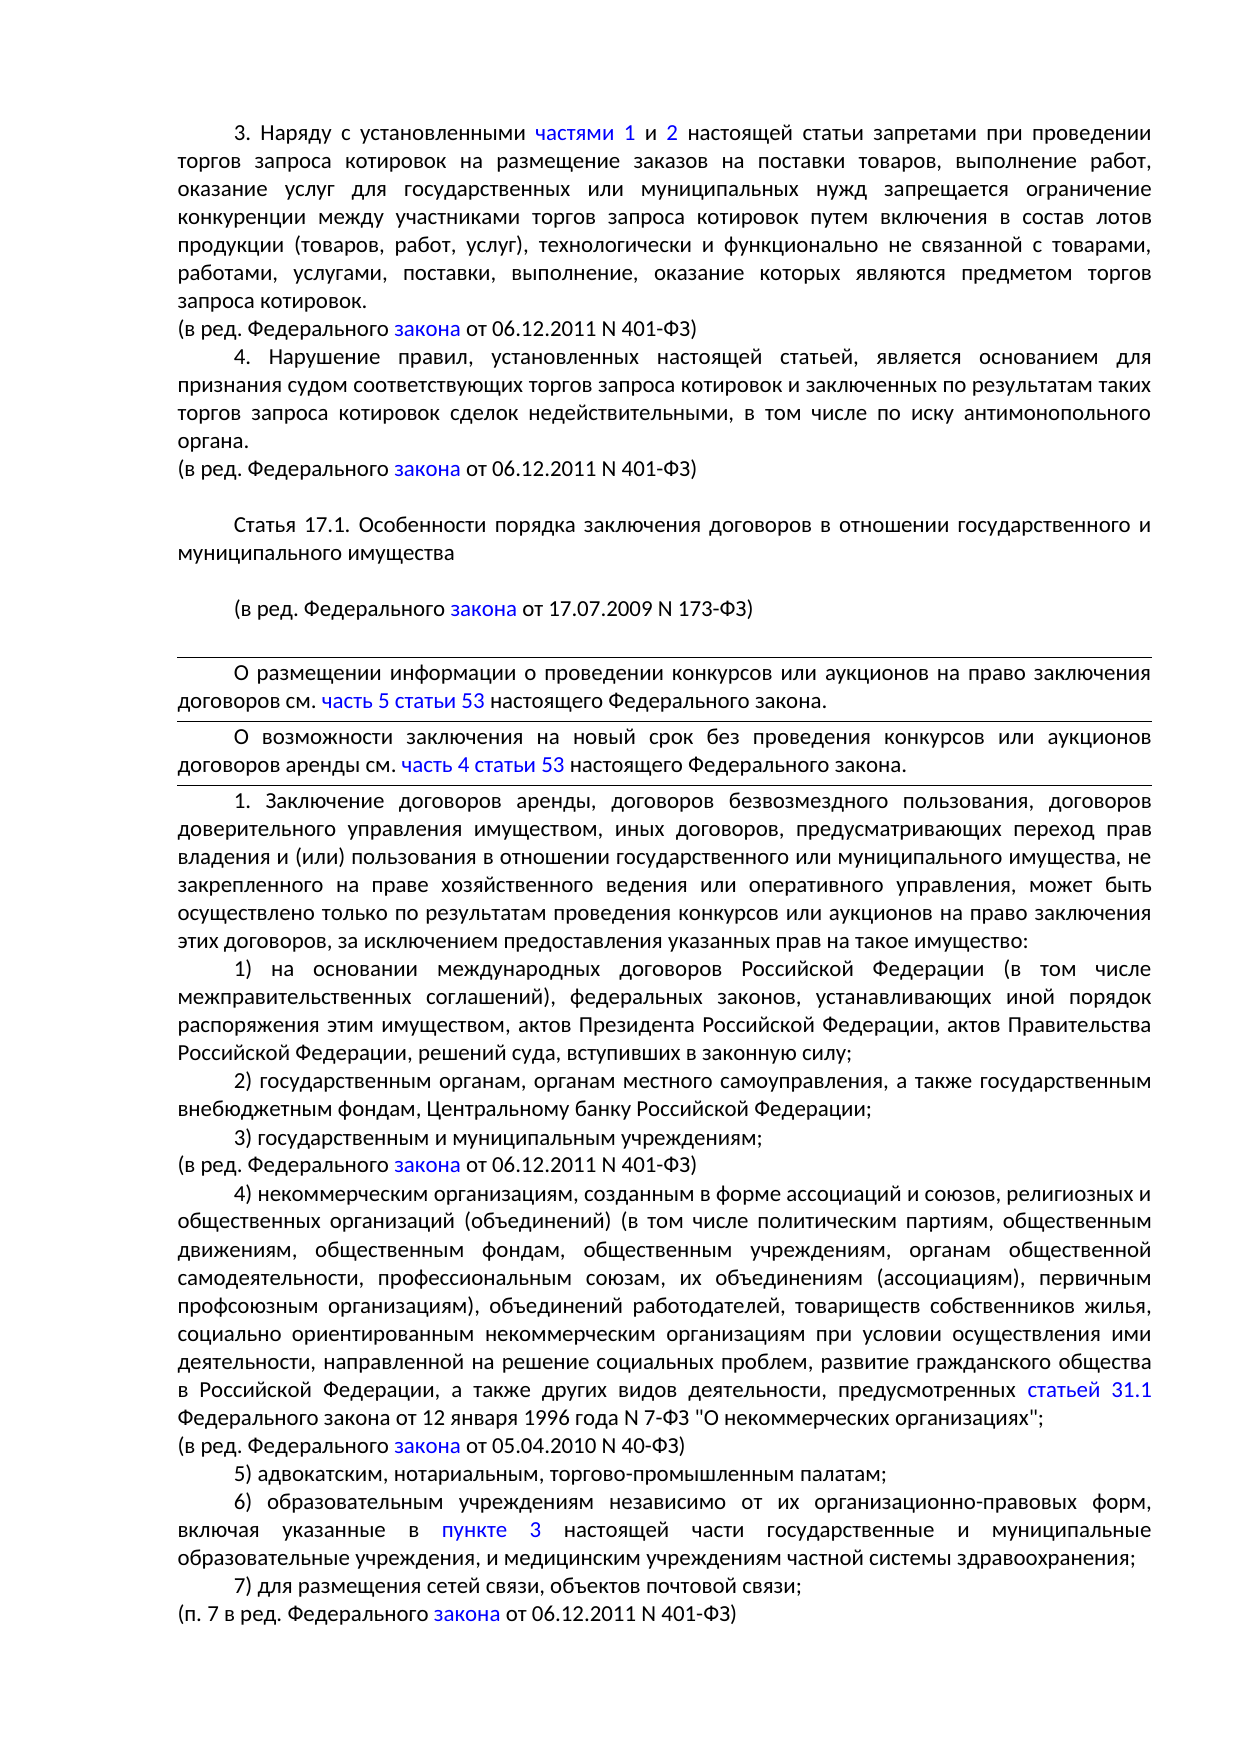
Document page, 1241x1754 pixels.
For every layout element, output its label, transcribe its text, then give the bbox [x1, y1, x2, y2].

text 3) государственным и муниципальным учреждениям; [177, 1123, 1152, 1151]
text 4. Нарушение правил, установленных настоящей статьей, является основанием для признания судом соответствующих торгов запроса котировок и заключенных по результатам таких торгов запроса котировок сделок недействительными, в том числе по иску антимонопольного органа. [177, 342, 1152, 454]
text О размещении информации о проведении конкурсов или аукционов на право заключения договоров см. часть 5 статьи 53 настоящего Федерального закона. [177, 658, 1152, 714]
text 5) адвокатским, нотариальным, торгово-промышленным палатам; [177, 1459, 1152, 1487]
text 1. Заключение договоров аренды, договоров безвозмездного пользования, договоров доверительного управления имуществом, иных договоров, предусматривающих переход прав владения и (или) пользования в отношении государственного или муниципального имущества, не закрепленного на праве хозяйственного ведения или оперативного управления, может быть осуществлено только по результатам проведения конкурсов или аукционов на право заключения этих договоров, за исключением предоставления указанных прав на такое имущество: [177, 786, 1152, 954]
text (в ред. Федерального закона от 06.12.2011 N 401-ФЗ) [177, 314, 1152, 342]
text 1) на основании международных договоров Российской Федерации (в том числе межправительственных соглашений), федеральных законов, устанавливающих иной порядок распоряжения этим имуществом, актов Президента Российской Федерации, актов Правительства Российской Федерации, решений суда, вступивших в законную силу; [177, 954, 1152, 1067]
text (в ред. Федерального закона от 17.07.2009 N 173-ФЗ) [177, 594, 1152, 622]
text О возможности заключения на новый срок без проведения конкурсов или аукционов договоров аренды см. часть 4 статьи 53 настоящего Федерального закона. [177, 722, 1152, 778]
text 7) для размещения сетей связи, объектов почтовой связи; [177, 1571, 1152, 1599]
text 3. Наряду с установленными частями 1 и 2 настоящей статьи запретами при проведении торгов запроса котировок на размещение заказов на поставки товаров, выполнение работ, оказание услуг для государственных или муниципальных нужд запрещается ограничение конкуренции между участниками торгов запроса котировок путем включения в состав лотов продукции (товаров, работ, услуг), технологически и функционально не связанной с товарами, работами, услугами, поставки, выполнение, оказание которых являются предметом торгов запроса котировок. [177, 118, 1152, 314]
text (п. 7 в ред. Федерального закона от 06.12.2011 N 401-ФЗ) [177, 1599, 1152, 1627]
text 6) образовательным учреждениям независимо от их организационно-правовых форм, включая указанные в пункте 3 настоящей части государственные и муниципальные образовательные учреждения, и медицинским учреждениям частной системы здравоохранения; [177, 1487, 1152, 1571]
text (в ред. Федерального закона от 06.12.2011 N 401-ФЗ) [177, 454, 1152, 482]
text Статья 17.1. Особенности порядка заключения договоров в отношении государственного и муниципального имущества [177, 510, 1152, 566]
text 4) некоммерческим организациям, созданным в форме ассоциаций и союзов, религиозных и общественных организаций (объединений) (в том числе политическим партиям, общественным движениям, общественным фондам, общественным учреждениям, органам общественной самодеятельности, профессиональным союзам, их объединениям (ассоциациям), первичным профсоюзным организациям), объединений работодателей, товариществ собственников жилья, социально ориентированным некоммерческим организациям при условии осуществления ими деятельности, направленной на решение социальных проблем, развитие гражданского общества в Российской Федерации, а также других видов деятельности, предусмотренных статьей 31.1 Федерального закона от 12 января 1996 года N 7-ФЗ "О некоммерческих организациях"; [177, 1179, 1152, 1431]
text (в ред. Федерального закона от 05.04.2010 N 40-ФЗ) [177, 1431, 1152, 1459]
text 2) государственным органам, органам местного самоуправления, а также государственным внебюджетным фондам, Центральному банку Российской Федерации; [177, 1067, 1152, 1123]
text (в ред. Федерального закона от 06.12.2011 N 401-ФЗ) [177, 1151, 1152, 1179]
